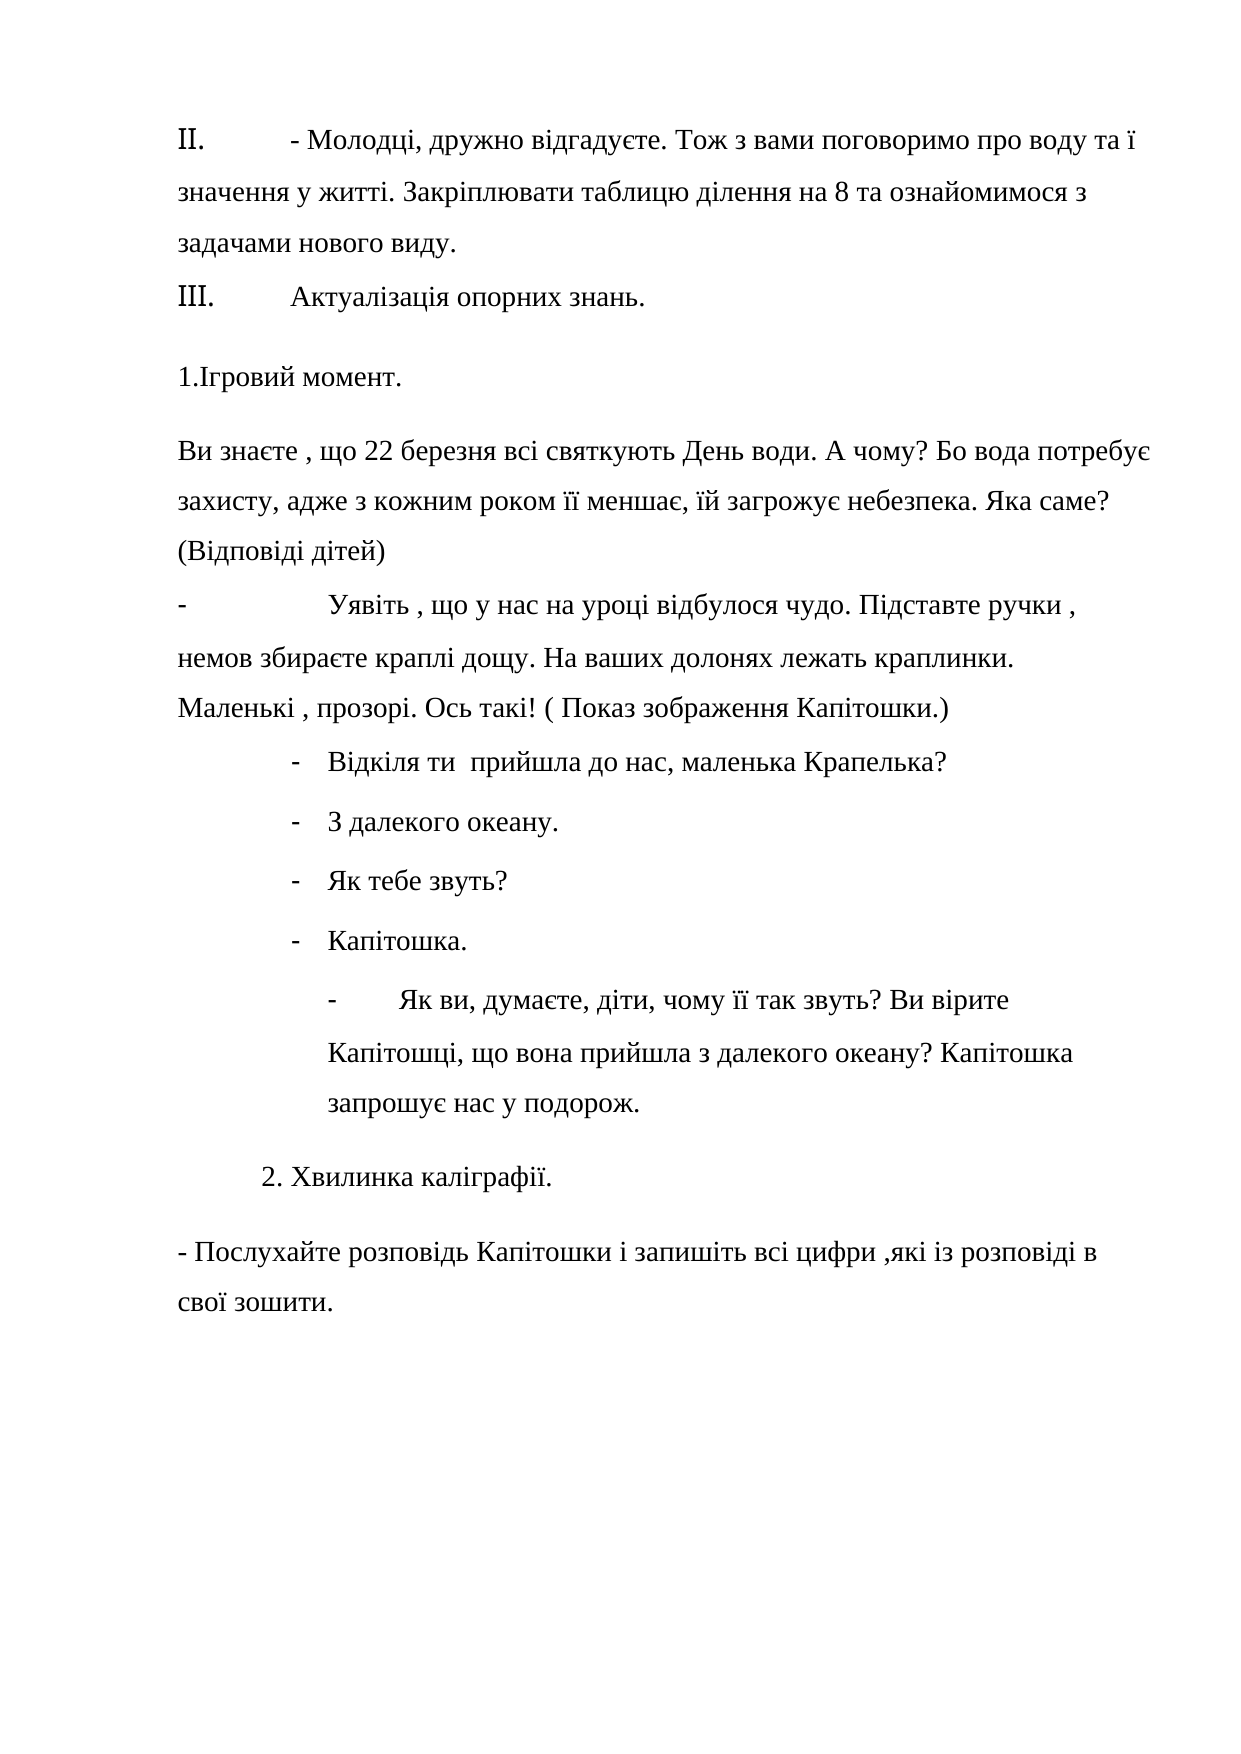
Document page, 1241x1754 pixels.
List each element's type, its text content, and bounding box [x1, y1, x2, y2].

text 1.Ігровий момент. [177, 359, 1152, 392]
list Уявіть , що у нас на уроці відбулося чудо. Підставте ручки , немов збираєте краплі дощу. На ваших долонях лежать краплинки. Маленькі , прозорі. Ось такі! ( Показ зображення Капітошки.) [177, 583, 1152, 724]
list Капітошка. [291, 919, 1152, 959]
text 2. Хвилинка каліграфії. [261, 1159, 1152, 1193]
list Актуалізація опорних знань. [177, 276, 1152, 315]
list Відкіля ти прийшла до нас, маленька Крапелька? [291, 741, 1152, 780]
list - Молодці, дружно відгадуєте. Тож з вами поговоримо про воду та ї значення у житті. Закріплювати таблицю ділення на 8 та ознайомимося з задачами нового виду. [177, 118, 1152, 258]
text Ви знаєте , що 22 березня всі святкують День води. А чому? Бо вода потребує захисту, адже з кожним роком її меншає, їй загрожує небезпека. Яка саме?(Відповіді дітей) [177, 433, 1152, 567]
list З далекого океану. [291, 800, 1152, 840]
list Як ви, думаєте, діти, чому її так звуть? Ви вірите Капітошці, що вона прийшла з далекого океану? Капітошка запрошує нас у подорож. [327, 978, 1152, 1119]
list Як тебе звуть? [291, 859, 1152, 899]
text - Послухайте розповідь Капітошки і запишіть всі цифри ,які із розповіді в свої зошити. [177, 1234, 1152, 1318]
